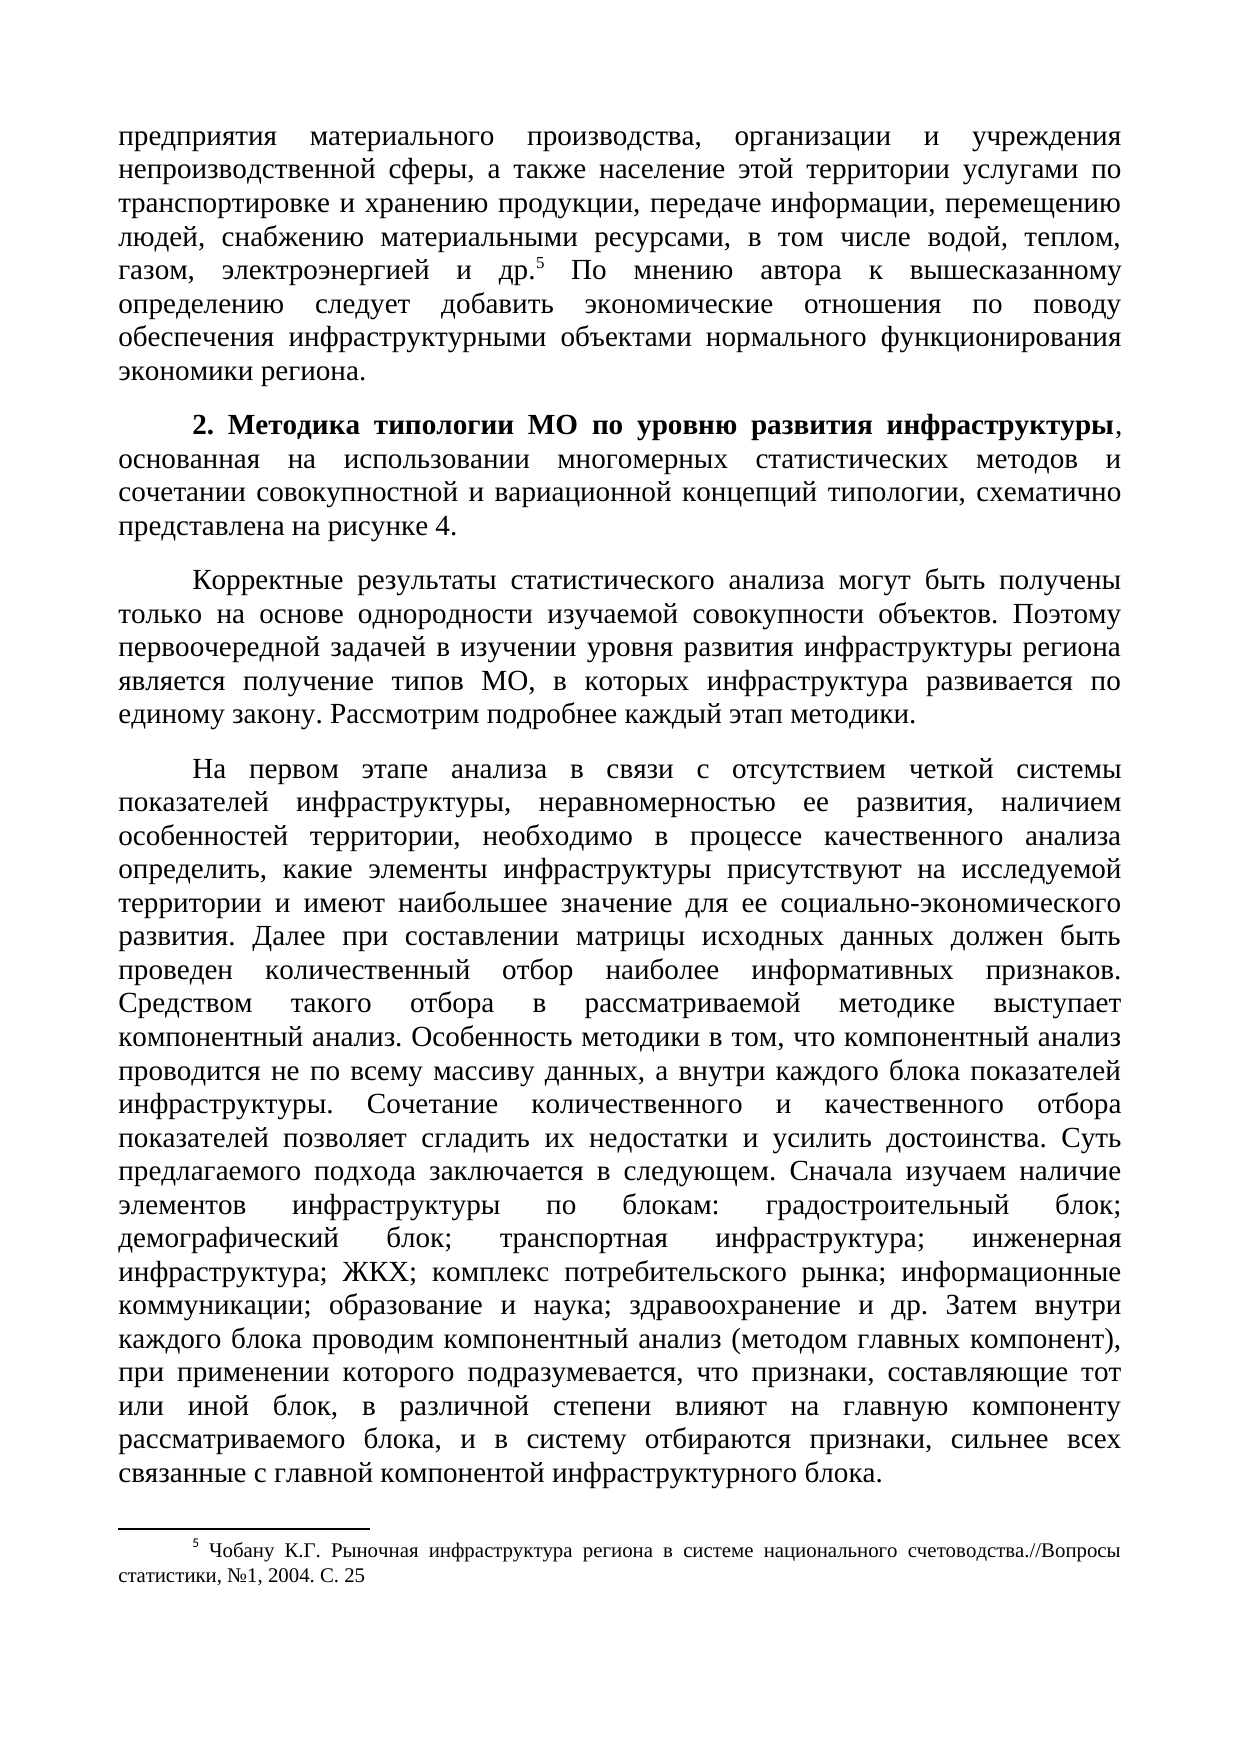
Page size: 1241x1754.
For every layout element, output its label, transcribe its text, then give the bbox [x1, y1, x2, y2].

text На первом этапе анализа в связи с отсутствием четкой системы показателей инфраструктуры, неравномерностью ее развития, наличием особенностей территории, необходимо в процессе качественного анализа определить, какие элементы инфраструктуры присутствуют на исследуемой территории и имеют наибольшее значение для ее социально-экономического развития. Далее при составлении матрицы исходных данных должен быть проведен количественный отбор наиболее информативных признаков. Средством такого отбора в рассматриваемой методике выступает компонентный анализ. Особенность методики в том, что компонентный анализ проводится не по всему массиву данных, а внутри каждого блока показателей инфраструктуры. Сочетание количественного и качественного отбора показателей позволяет сгладить их недостатки и усилить достоинства. Суть предлагаемого подхода заключается в следующем. Сначала изучаем наличие элементов инфраструктуры по блокам: градостроительный блок; демографический блок; транспортная инфраструктура; инженерная инфраструктура; ЖКХ; комплекс потребительского рынка; информационные коммуникации; образование и наука; здравоохранение и др. Затем внутри каждого блока проводим компонентный анализ (методом главных компонент), при применении которого подразумевается, что признаки, составляющие тот или иной блок, в различной степени влияют на главную компоненту рассматриваемого блока, и в систему отбираются признаки, сильнее всех связанные с главной компонентой инфраструктурного блока. [118, 751, 1122, 1489]
text Корректные результаты статистического анализа могут быть получены только на основе однородности изучаемой совокупности объектов. Поэтому первоочередной задачей в изучении уровня развития инфраструктуры региона является получение типов МО, в которых инфраструктура развивается по единому закону. Рассмотрим подробнее каждый этап методики. [118, 562, 1122, 730]
text 2. Методика типологии МО по уровню развития инфраструктуры, основанная на использовании многомерных статистических методов и сочетании совокупностной и вариационной концепций типологии, схематично представлена на рисунке 4. [118, 407, 1122, 541]
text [118, 118, 1122, 386]
